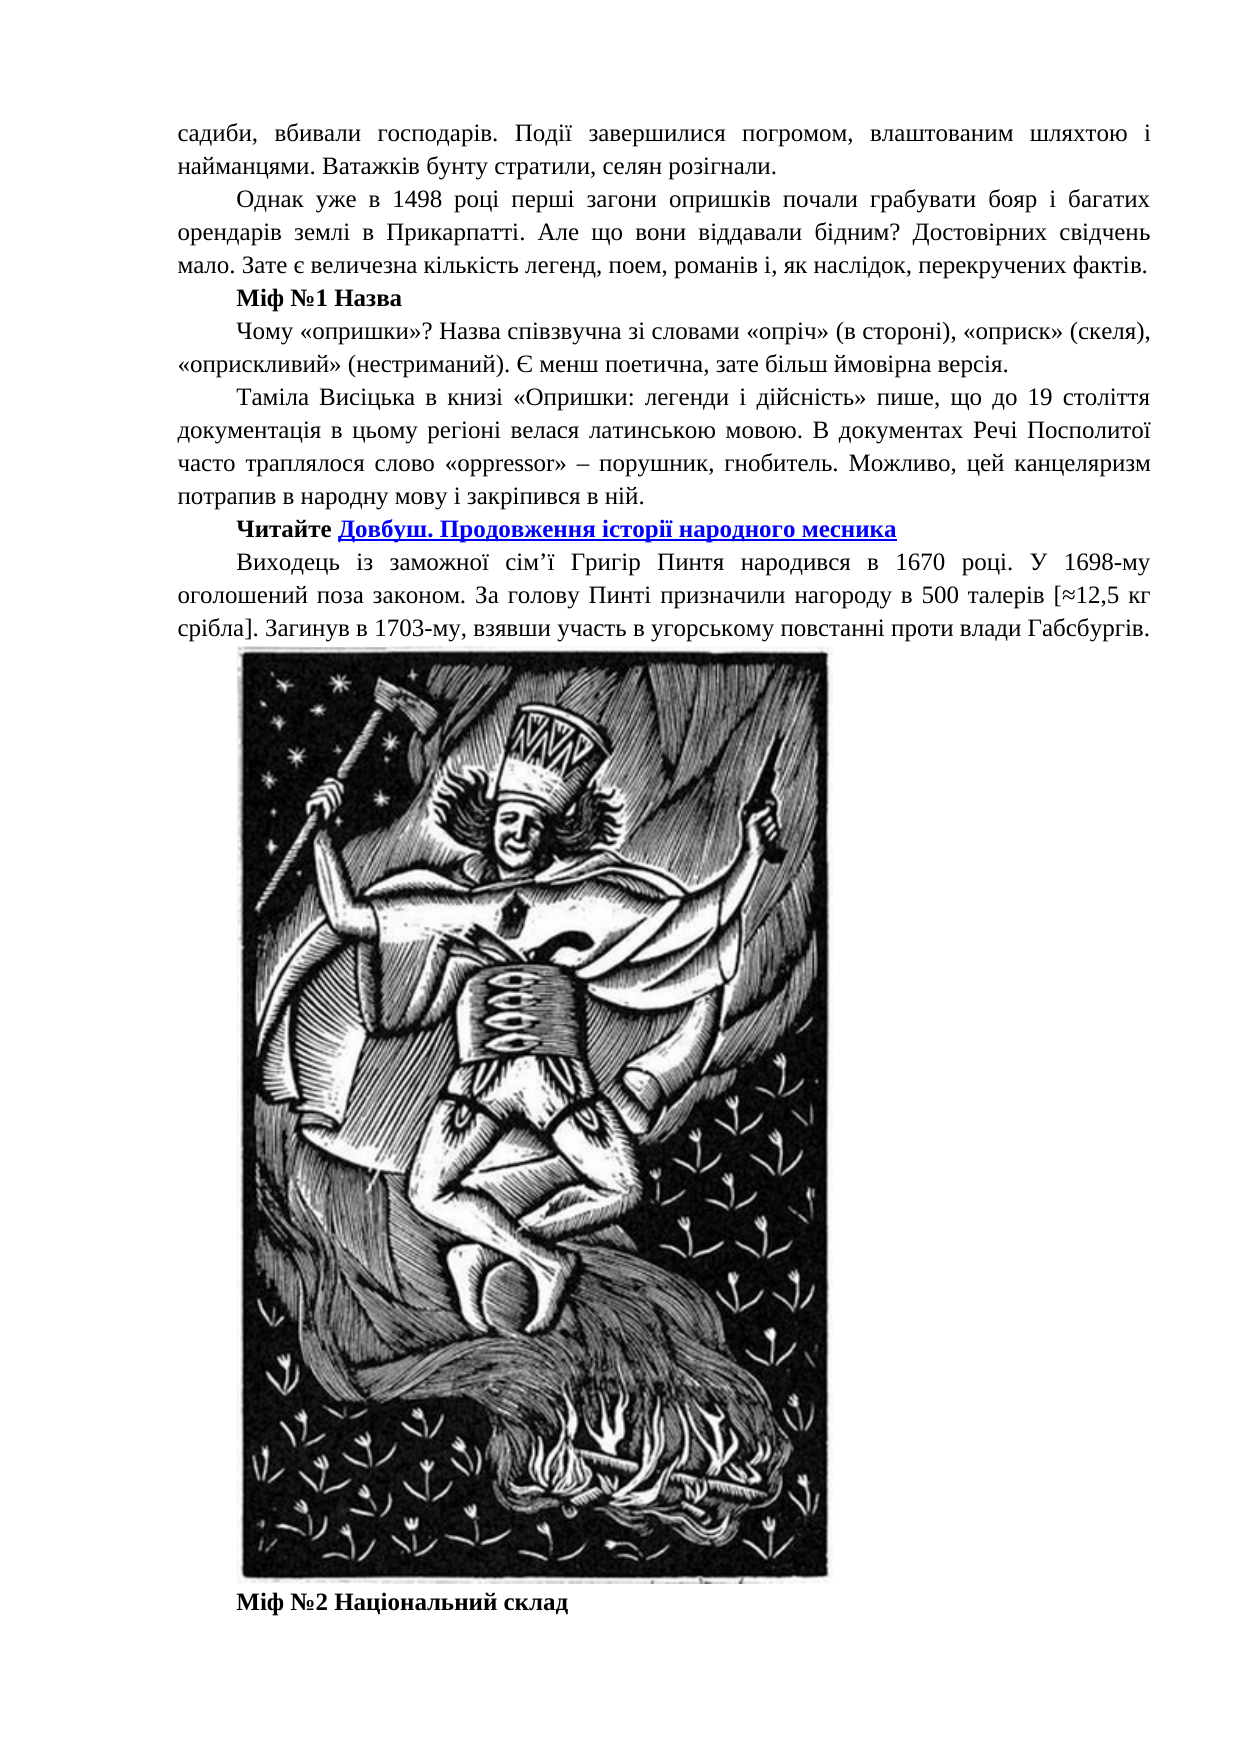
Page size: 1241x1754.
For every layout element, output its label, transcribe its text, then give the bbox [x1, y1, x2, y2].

text Однак уже в 1498 році перші загони опришків почали грабувати бояр і багатих орендарів землі в Прикарпатті. Але що вони віддавали бідним? Достовірних свідчень мало. Зате є величезна кількість легенд, поем, романів і, як наслідок, перекручених фактів. [177, 184, 1152, 279]
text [177, 118, 1152, 180]
text Виходець із заможної сім’ї Григір Пинтя народився в 1670 році. У 1698-му оголошений поза законом. За голову Пинті призначили нагороду в 500 талерів [≈12,5 кг срібла]. Загинув в 1703-му, взявши участь в угорському повстанні проти влади Габсбургів. [177, 547, 1152, 642]
picture [236, 646, 833, 1584]
text Міф №1 Назва [177, 283, 1152, 312]
text Таміла Висіцька в книзі «Опришки: легенди і дійсність» пише, що до 19 століття документація в цьому регіоні велася латинською мовою. В документах Речі Посполитої часто траплялося слово «oppressor» – порушник, гнобитель. Можливо, цей канцеляризм потрапив в народну мову і закріпився в ній. [177, 382, 1152, 510]
text Міф №2 Національний склад [177, 1587, 1152, 1616]
text Читайте Довбуш. Продовження історії народного месника [177, 514, 1152, 543]
text Чому «опришки»? Назва співзвучна зі словами «опріч» (в стороні), «оприск» (скеля), «оприскливий» (нестриманий). Є менш поетична, зате більш ймовірна версія. [177, 316, 1152, 378]
